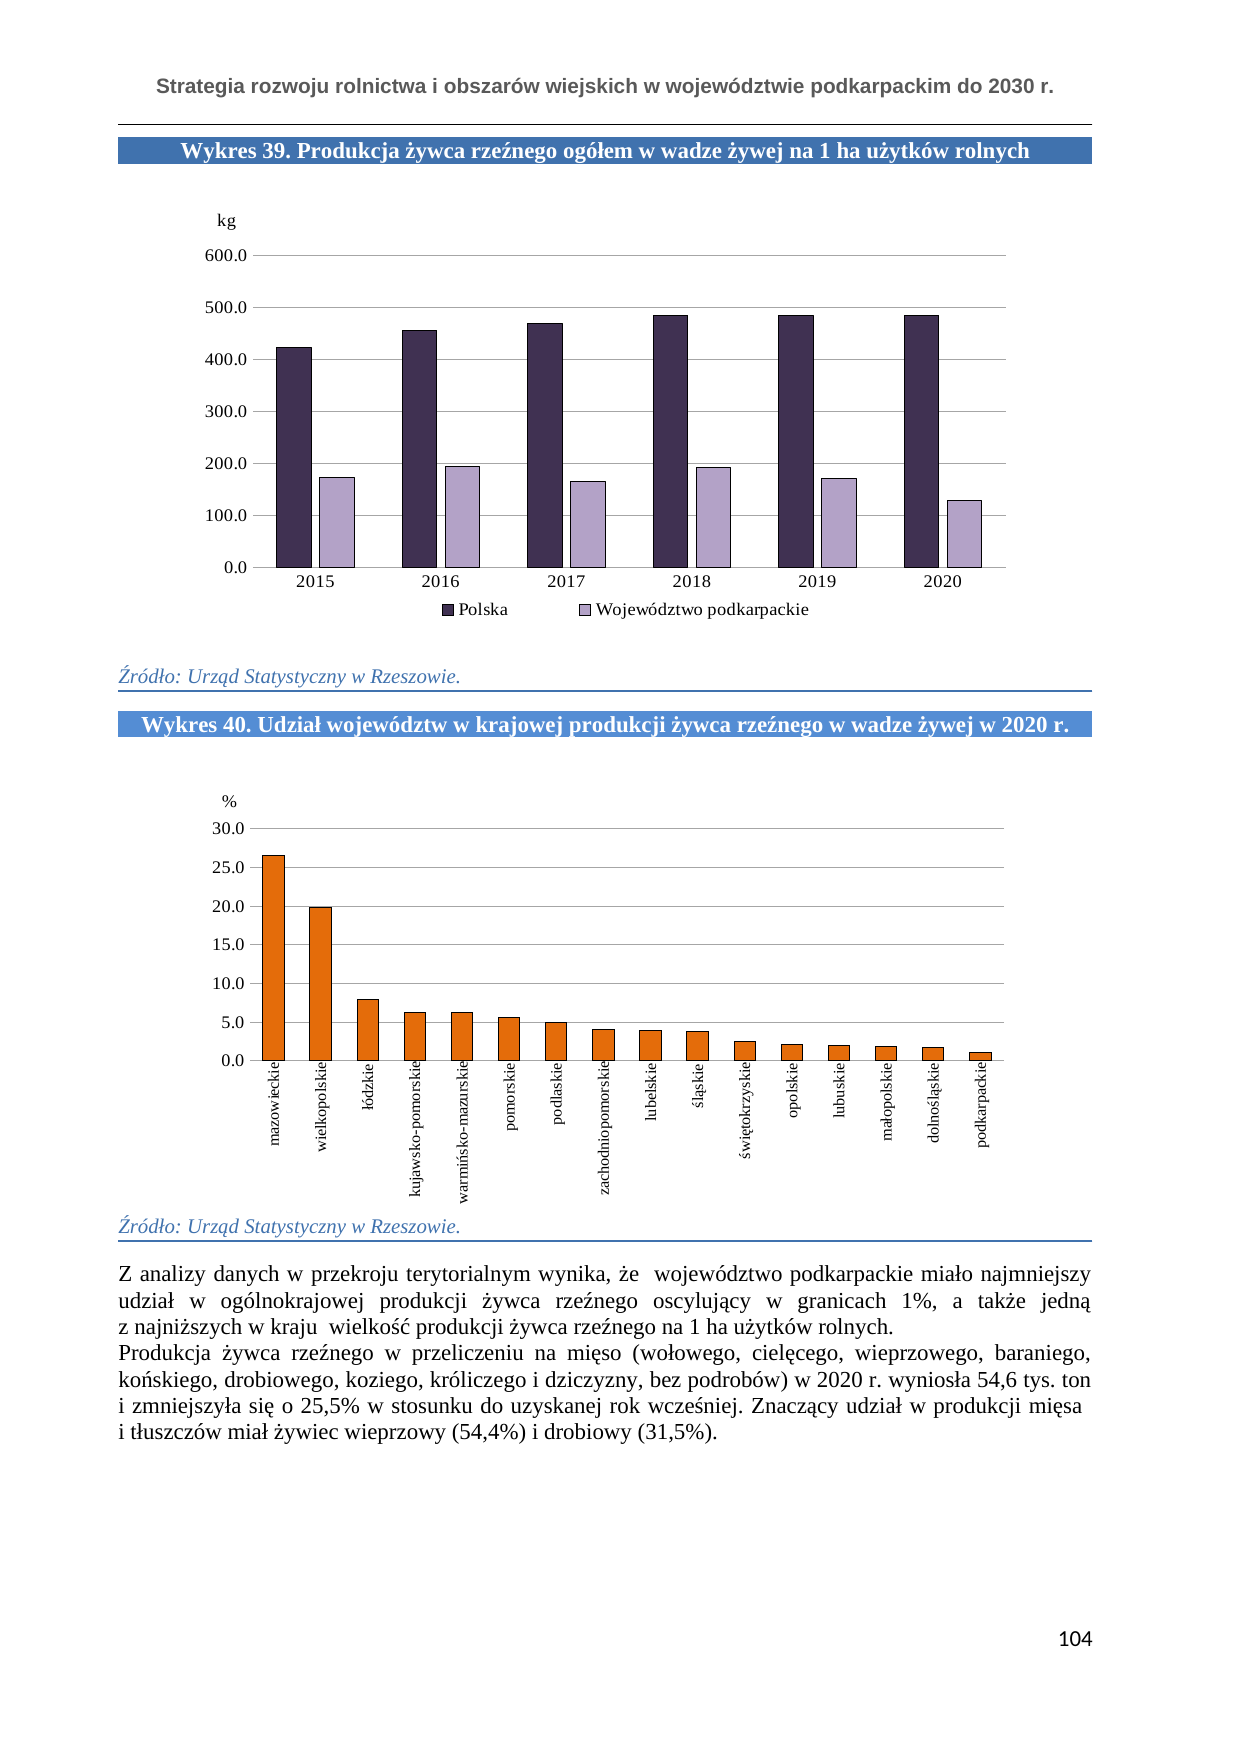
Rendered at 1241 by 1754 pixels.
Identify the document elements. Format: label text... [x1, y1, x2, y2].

text Źródło: Urząd Statystyczny w Rzeszowie. [118, 664, 1092, 690]
text Wykres 40. Udział województw w krajowej produkcji żywca rzeźnego w wadze żywej w 2020 r. [118, 711, 1092, 737]
text Źródło: Urząd Statystyczny w Rzeszowie. [118, 1213, 1092, 1240]
text Wykres 39. Produkcja żywca rzeźnego ogółem w wadze żywej na 1 ha użytków rolnych [118, 137, 1092, 164]
text Z analizy danych w przekroju terytorialnym wynika, że województwo podkarpackie miało najmniejszy udział w ogólnokrajowej produkcji żywca rzeźnego oscylujący w granicach 1%, a także jedną z najniższych w kraju wielkość produkcji żywca rzeźnego na 1 ha użytków rolnych. [118, 1260, 1092, 1339]
text Produkcja żywca rzeźnego w przeliczeniu na mięso (wołowego, cielęcego, wieprzowego, baraniego, końskiego, drobiowego, koziego, króliczego i dziczyzny, bez podrobów) w 2020 r. wyniosła 54,6 tys. ton i zmniejszyła się o 25,5% w stosunku do uzyskanej rok wcześniej. Znaczący udział w produkcji mięsa i tłuszczów miał żywiec wieprzowy (54,4%) i drobiowy (31,5%). [118, 1339, 1092, 1445]
